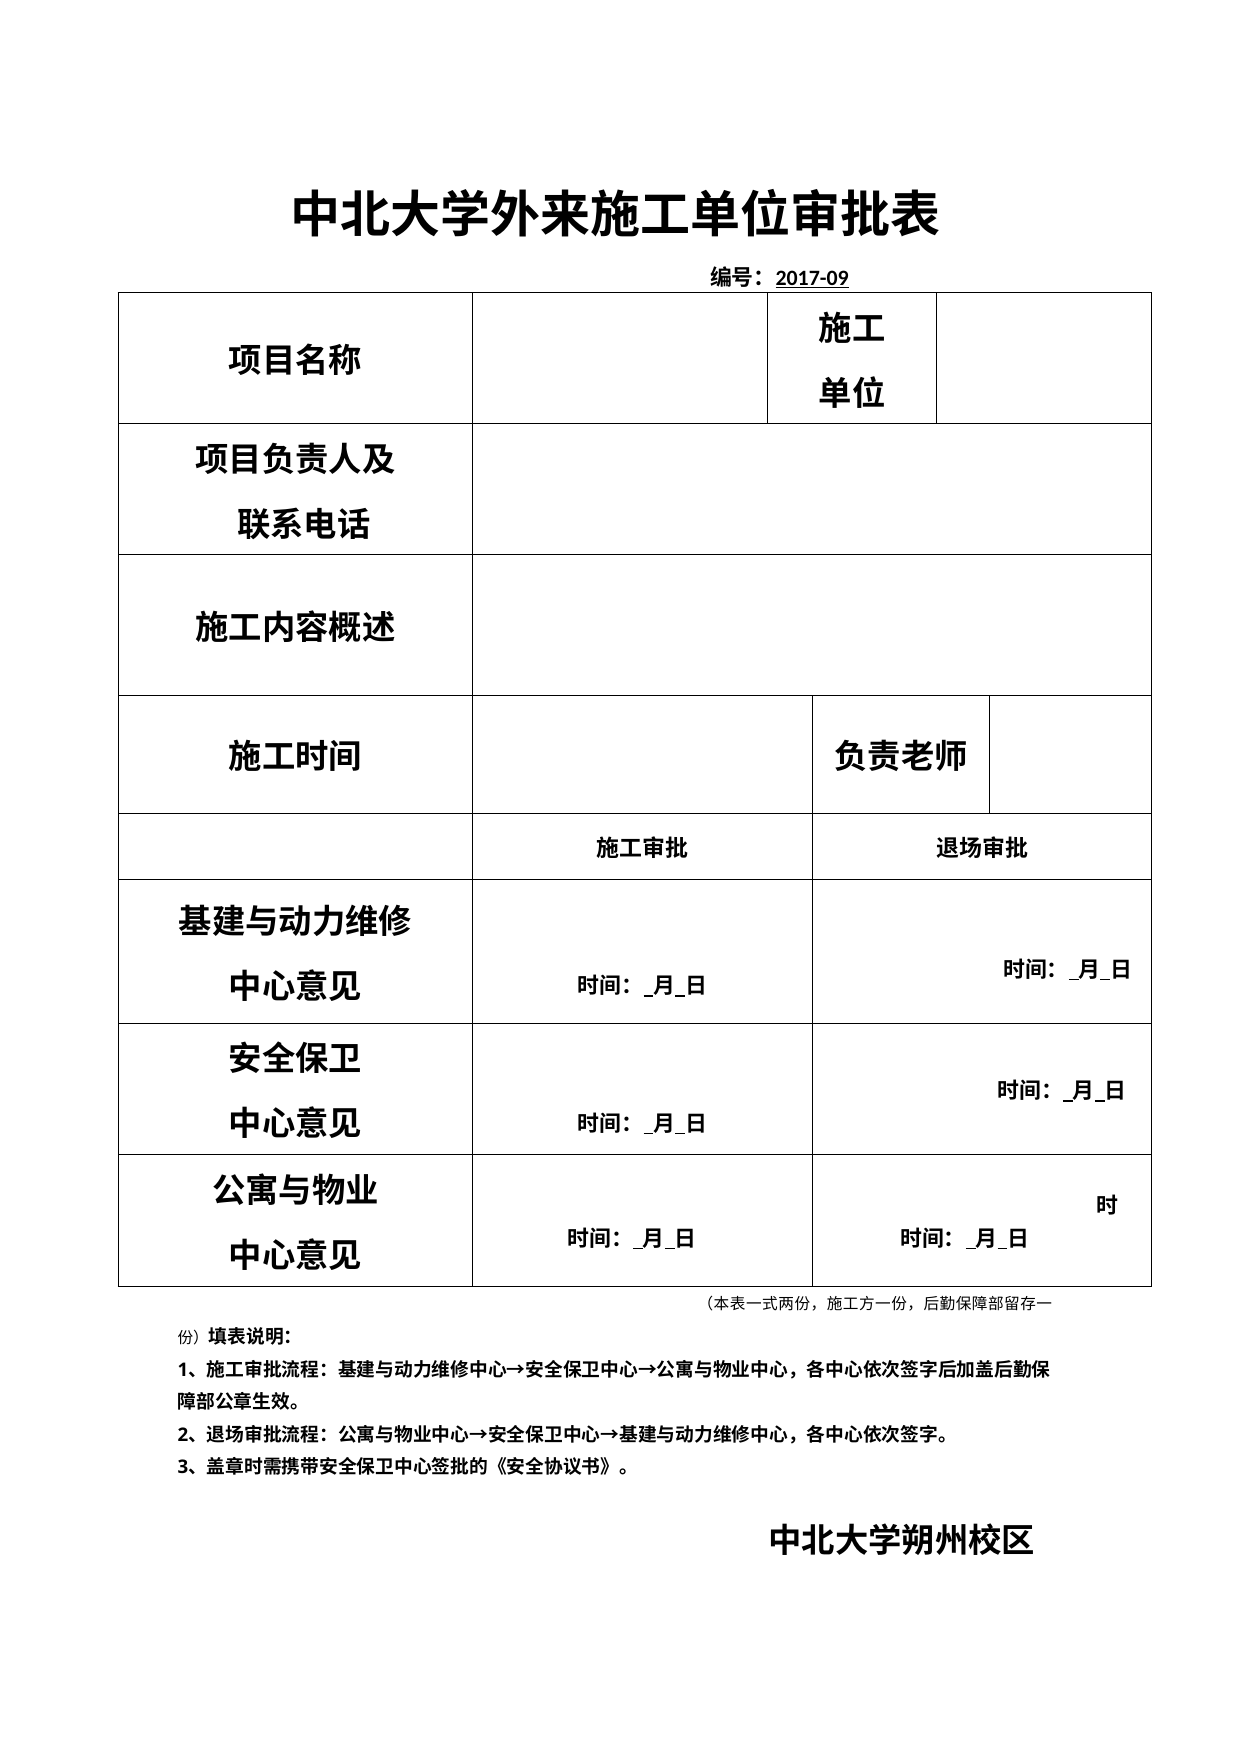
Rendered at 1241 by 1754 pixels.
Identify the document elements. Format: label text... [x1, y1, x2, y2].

text 编号：2017-09 [177, 259, 1053, 292]
table_header [937, 293, 1151, 423]
table_cell 时间： 月 日 [473, 880, 812, 1023]
table_header [473, 293, 767, 423]
text 2、退场审批流程：公寓与物业中心→安全保卫中心→基建与动力维修中心，各中心依次签字。 [177, 1417, 1053, 1449]
table_cell 公寓与物业 中心意见 [119, 1155, 472, 1286]
table_cell 时时间： 月 日 [813, 1155, 1151, 1286]
table_cell 项目负责人及 联系电话 [119, 424, 472, 554]
table_cell 安全保卫 中心意见 [119, 1024, 472, 1154]
table_cell 基建与动力维修 中心意见 [119, 880, 472, 1023]
table_cell [473, 424, 1151, 554]
table_cell [473, 696, 812, 812]
table_cell 施工审批 [473, 814, 812, 878]
text 3、盖章时需携带安全保卫中心签批的《安全协议书》。 [177, 1449, 1053, 1482]
table_header 施工 单位 [768, 293, 936, 423]
table_cell 时间： 月 日 [473, 1024, 812, 1154]
table_cell 时间： 月 日 [813, 1024, 1151, 1154]
table_header 项目名称 [119, 293, 472, 423]
table_cell 施工内容概述 [119, 555, 472, 695]
table_cell 时间： 月 日 [473, 1155, 812, 1286]
table_cell 负责老师 [813, 696, 989, 812]
table_cell 退场审批 [813, 814, 1151, 878]
table_cell 时间： 月 日 [813, 880, 1151, 1023]
text （本表一式两份，施工方一份，后勤保障部留存一份）填表说明： [177, 1287, 1053, 1352]
table_cell 施工时间 [119, 696, 472, 812]
text 中北大学外来施工单位审批表 [177, 162, 1053, 259]
table_cell [473, 555, 1151, 695]
table_cell [990, 696, 1151, 812]
text 中北大学朔州校区 [177, 1514, 1053, 1562]
text 1、施工审批流程：基建与动力维修中心→安全保卫中心→公寓与物业中心，各中心依次签字后加盖后勤保障部公章生效。 [177, 1352, 1053, 1417]
table_cell [119, 814, 472, 878]
